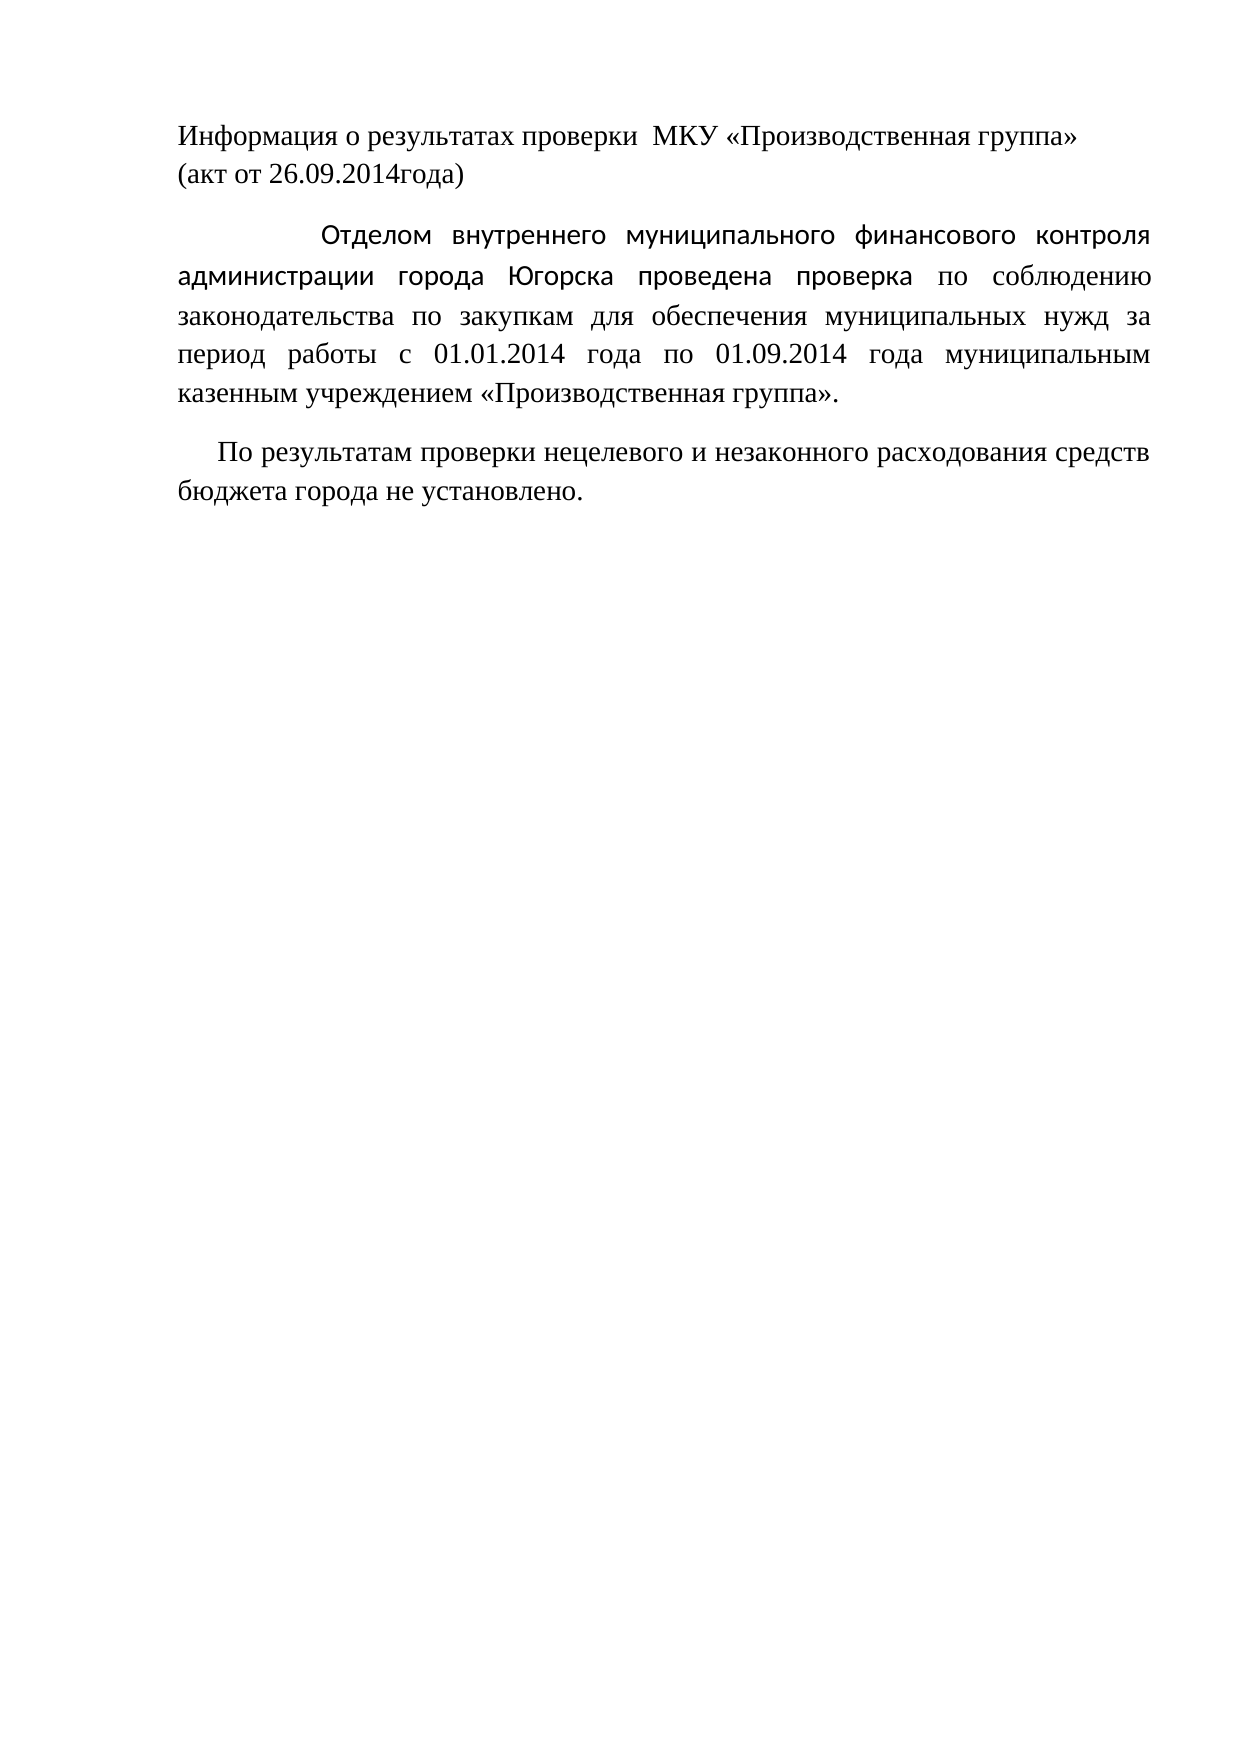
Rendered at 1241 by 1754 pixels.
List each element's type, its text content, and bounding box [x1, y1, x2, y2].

text Отделом внутреннего муниципального финансового контроля администрации города Югорска проведена проверка по соблюдению законодательства по закупкам для обеспечения муниципальных нужд за период работы с 01.01.2014 года по 01.09.2014 года муниципальным казенным учреждением «Производственная группа». [177, 216, 1152, 408]
text По результатам проверки нецелевого и незаконного расходования средств бюджета города не установлено. [177, 434, 1152, 506]
text Информация о результатах проверки МКУ «Производственная группа» (акт от 26.09.2014года) [177, 118, 1152, 190]
